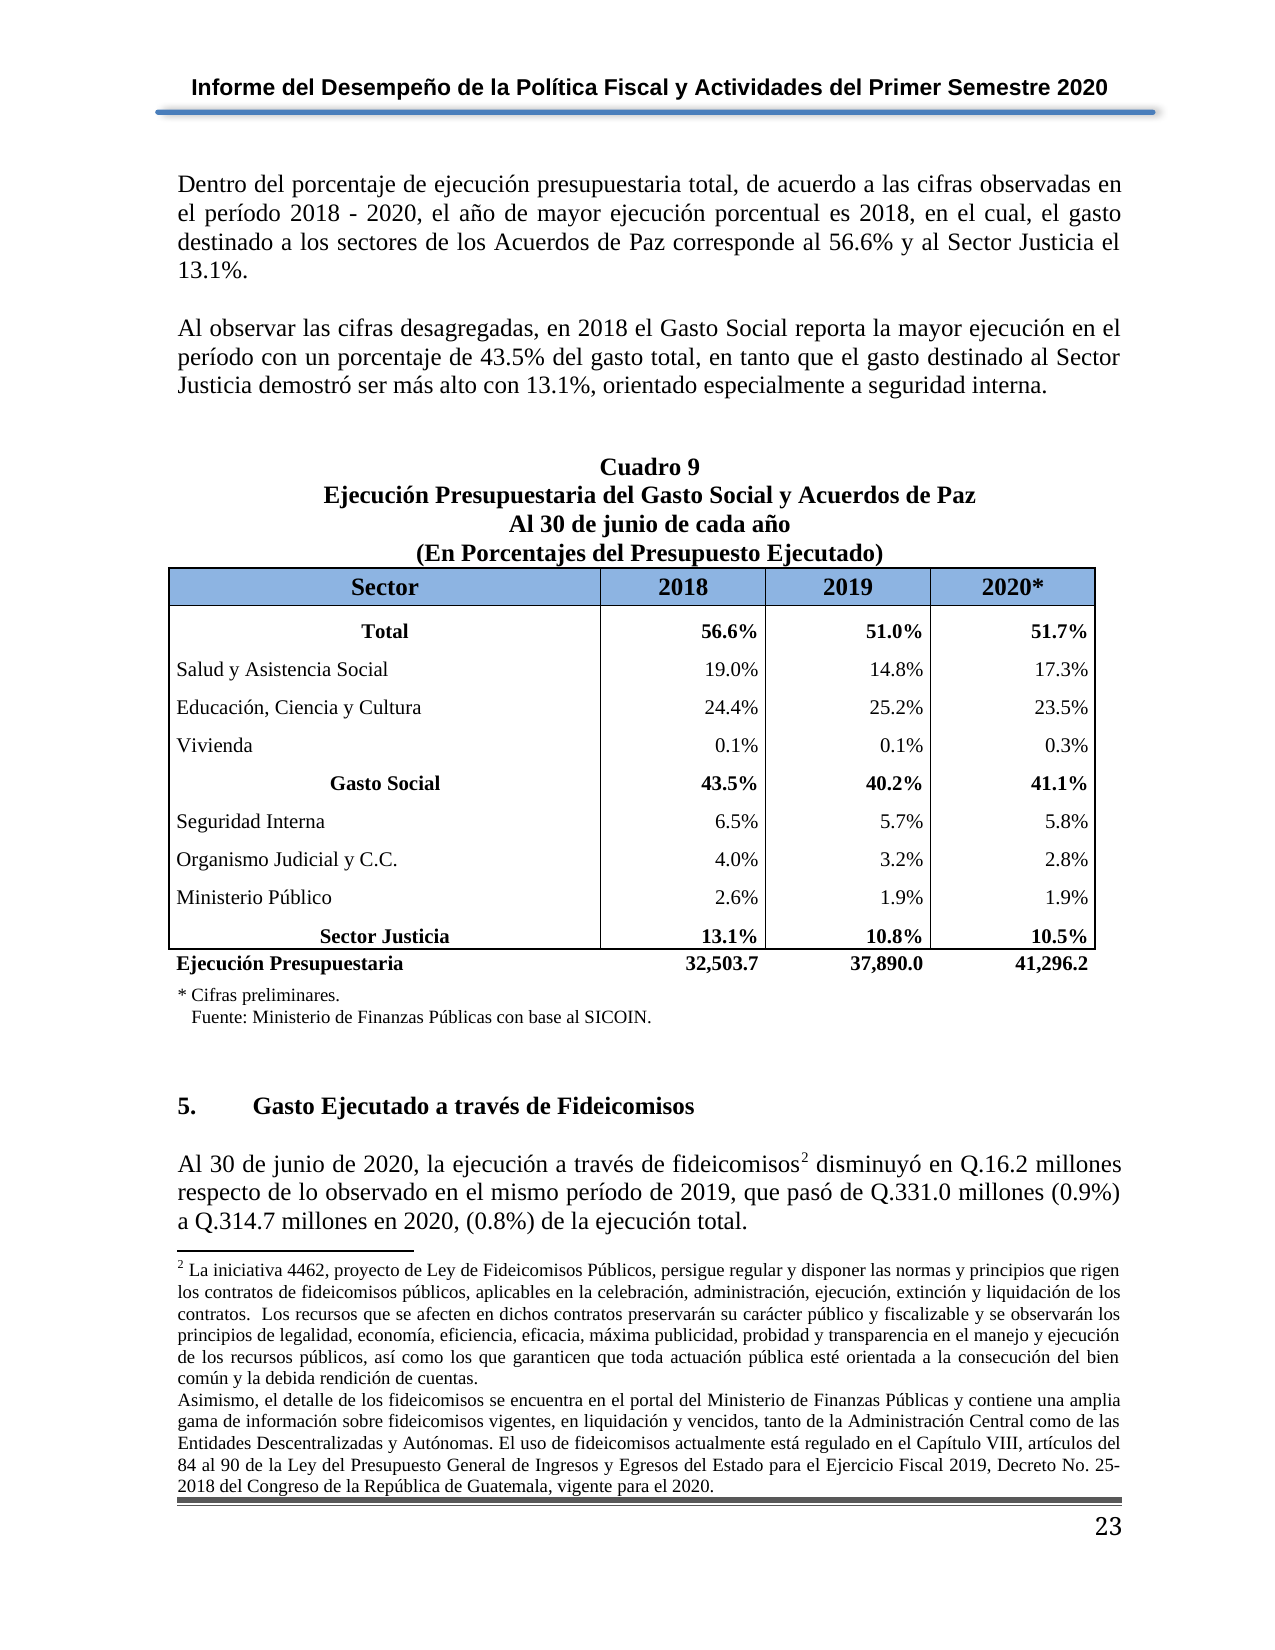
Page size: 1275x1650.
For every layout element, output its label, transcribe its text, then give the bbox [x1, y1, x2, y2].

text Al 30 de junio de cada año [177, 509, 1122, 538]
text (En Porcentajes del Presupuesto Ejecutado) [177, 538, 1122, 567]
table_cell 56.6% [601, 606, 765, 643]
table_cell 5.8% [931, 795, 1094, 833]
text Ejecución Presupuestaria del Gasto Social y Acuerdos de Paz [177, 481, 1122, 509]
table_cell 41.1% [931, 757, 1094, 795]
table_cell 1.9% [766, 871, 930, 909]
table_cell 6.5% [601, 795, 765, 833]
list Gasto Ejecutado a través de Fideicomisos [177, 1091, 1122, 1120]
text Al 30 de junio de 2020, la ejecución a través de fideicomisos disminuyó en Q.16.2 millones respecto de lo observado en el mismo período de 2019, que pasó de Q.331.0 millones (0.9%) a Q.314.7 millones en 2020, (0.8%) de la ejecución total. [177, 1149, 1122, 1235]
text Fuente: Ministerio de Finanzas Públicas con base al SICOIN. [177, 1006, 1122, 1027]
table_cell 0.1% [601, 719, 765, 757]
table_cell Gasto Social [170, 757, 600, 795]
table_cell 2.6% [601, 871, 765, 909]
table_cell 10.5% [931, 909, 1094, 948]
table_cell 25.2% [766, 681, 930, 719]
table_cell 4.0% [601, 833, 765, 871]
table_cell Educación, Ciencia y Cultura [170, 681, 600, 719]
table_cell Seguridad Interna [170, 795, 600, 833]
table_header 2019 [766, 569, 930, 605]
table_cell 17.3% [931, 643, 1094, 681]
table_cell Ejecución Presupuestaria [169, 950, 601, 974]
table_cell Sector Justicia [170, 909, 600, 948]
text Dentro del porcentaje de ejecución presupuestaria total, de acuerdo a las cifras observadas en el período 2018 - 2020, el año de mayor ejecución porcentual es 2018, en el cual, el gasto destinado a los sectores de los Acuerdos de Paz corresponde al 56.6% y al Sector Justicia el 13.1%. [177, 169, 1122, 284]
table_cell 0.3% [931, 719, 1094, 757]
table_header 2020* [931, 569, 1094, 605]
table_cell 23.5% [931, 681, 1094, 719]
table_cell 41,296.2 [930, 950, 1095, 974]
table_cell 37,890.0 [765, 950, 930, 974]
table_cell Total [170, 606, 600, 643]
table_cell 51.7% [931, 606, 1094, 643]
table_cell 14.8% [766, 643, 930, 681]
table_header 2018 [601, 569, 765, 605]
table_cell 3.2% [766, 833, 930, 871]
table_cell 2.8% [931, 833, 1094, 871]
table_cell Ministerio Público [170, 871, 600, 909]
text Al observar las cifras desagregadas, en 2018 el Gasto Social reporta la mayor ejecución en el período con un porcentaje de 43.5% del gasto total, en tanto que el gasto destinado al Sector Justicia demostró ser más alto con 13.1%, orientado especialmente a seguridad interna. [177, 313, 1122, 399]
table_cell 1.9% [931, 871, 1094, 909]
table_cell 19.0% [601, 643, 765, 681]
table_cell 24.4% [601, 681, 765, 719]
table_cell 10.8% [766, 909, 930, 948]
table_cell 13.1% [601, 909, 765, 948]
table_header Sector [170, 569, 600, 605]
table_cell Organismo Judicial y C.C. [170, 833, 600, 871]
table_cell Vivienda [170, 719, 600, 757]
table_cell 5.7% [766, 795, 930, 833]
table_cell 32,503.7 [601, 950, 765, 974]
table_cell 0.1% [766, 719, 930, 757]
table_cell 51.0% [766, 606, 930, 643]
table_cell 43.5% [601, 757, 765, 795]
text * Cifras preliminares. [177, 984, 1122, 1006]
table_cell Salud y Asistencia Social [170, 643, 600, 681]
text Cuadro 9 [177, 452, 1122, 481]
table_cell 40.2% [766, 757, 930, 795]
